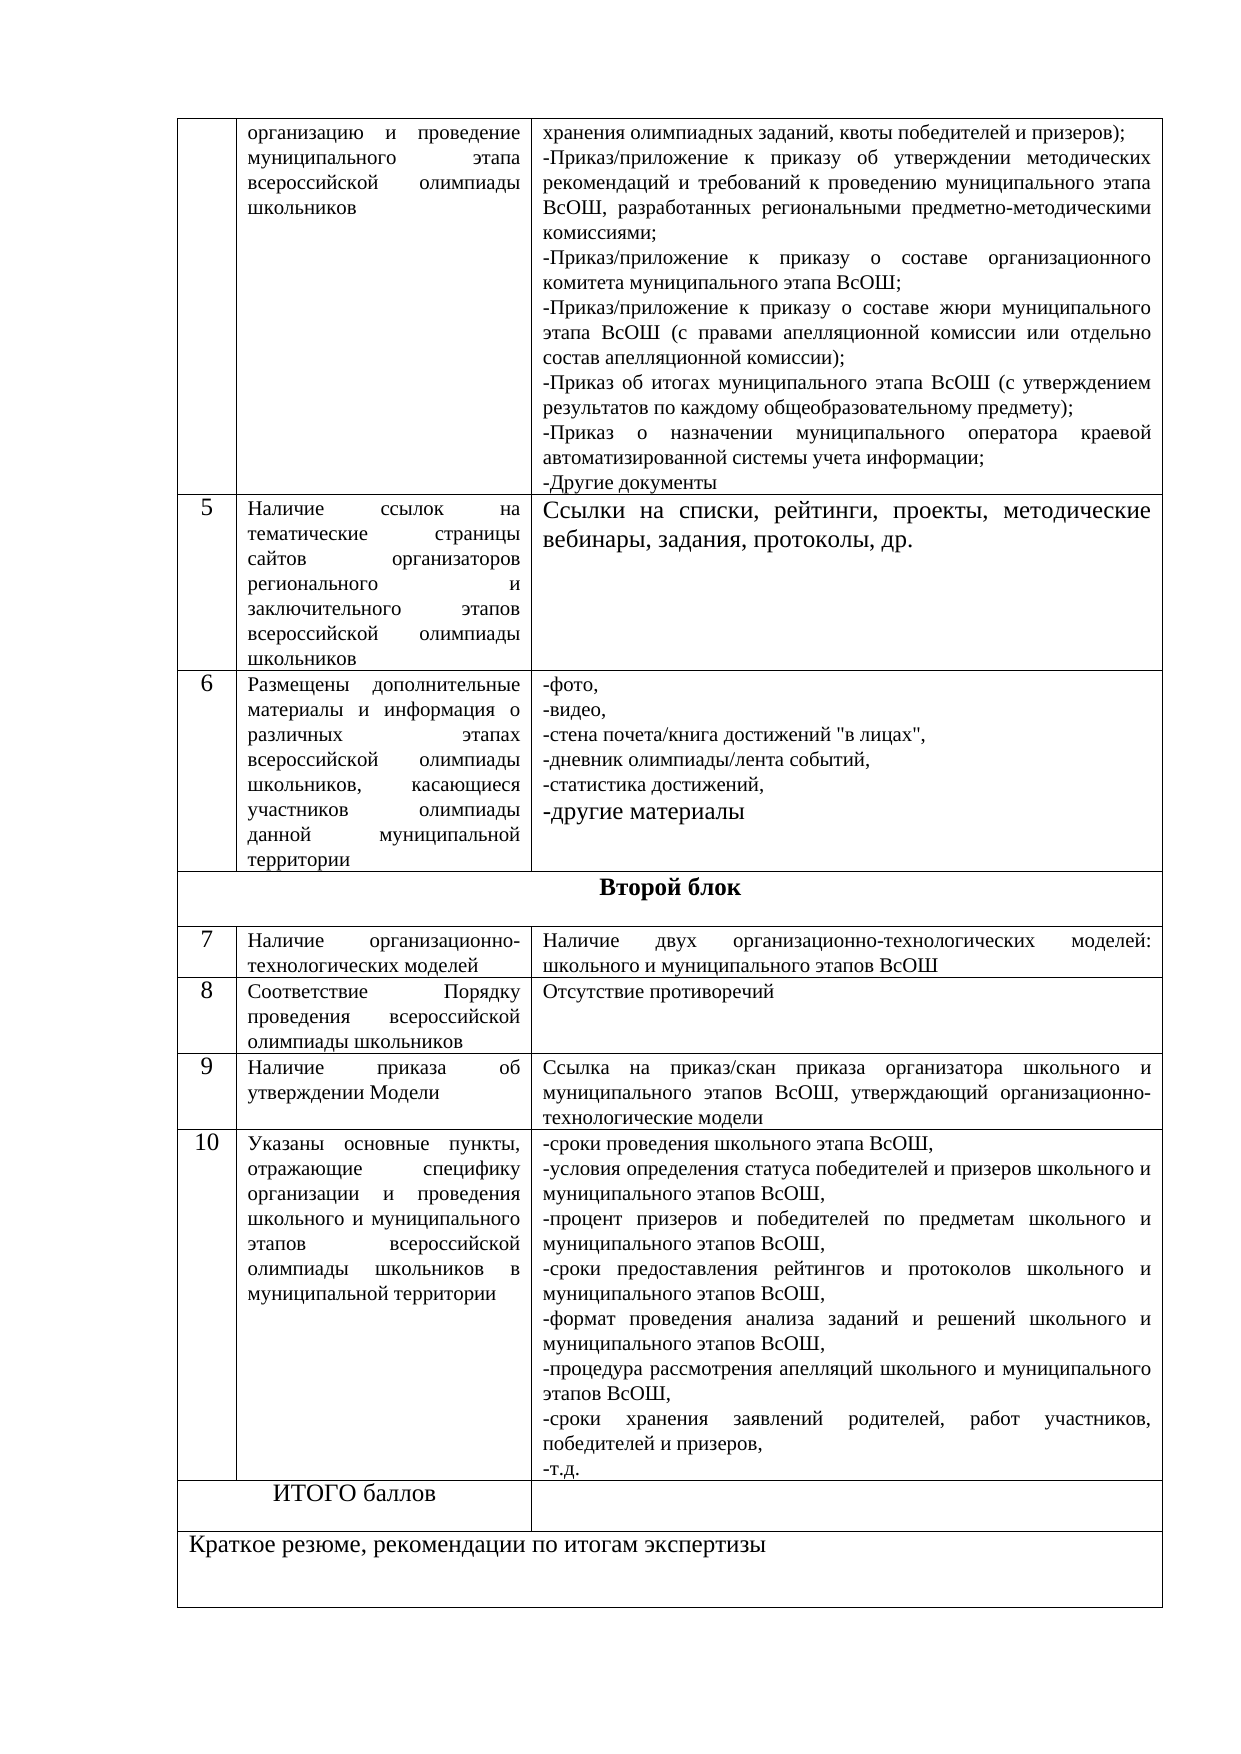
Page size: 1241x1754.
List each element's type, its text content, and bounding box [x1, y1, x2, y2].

table_cell Наличие двух организационно-технологических моделей: школьного и муниципального этапов ВсОШ [532, 927, 1162, 977]
table_cell 10 [178, 1130, 236, 1480]
table_cell Краткое резюме, рекомендации по итогам экспертизы [178, 1532, 1162, 1607]
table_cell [532, 119, 1162, 494]
table_cell Указаны основные пункты, отражающие специфику организации и проведения школьного и муниципального этапов всероссийской олимпиады школьников в муниципальной территории [237, 1130, 531, 1480]
table_cell [532, 1481, 1162, 1531]
table_cell Наличие приказа об утверждении Модели [237, 1054, 531, 1129]
table_cell 9 [178, 1054, 236, 1129]
table_cell Размещены дополнительные материалы и информация о различных этапах всероссийской олимпиады школьников, касающиеся участников олимпиады данной муниципальной территории [237, 671, 531, 871]
table_cell Ссылки на списки, рейтинги, проекты, методические вебинары, задания, протоколы, др. [532, 495, 1162, 670]
table_cell 6 [178, 671, 236, 871]
table_cell Отсутствие противоречий [532, 978, 1162, 1053]
table_cell 7 [178, 927, 236, 977]
table_cell Второй блок [178, 872, 1162, 926]
table_cell Наличие ссылок на тематические страницы сайтов организаторов регионального и заключительного этапов всероссийской олимпиады школьников [237, 495, 531, 670]
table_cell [237, 119, 531, 494]
table_cell 4 [178, 119, 236, 494]
table_cell Наличие организационно-технологических моделей [237, 927, 531, 977]
table_cell 8 [178, 978, 236, 1053]
table_cell ИТОГО баллов [178, 1481, 531, 1531]
table_cell Соответствие Порядку проведения всероссийской олимпиады школьников [237, 978, 531, 1053]
table_cell -сроки проведения школьного этапа ВсОШ, -условия определения статуса победителей и призеров школьного и муниципального этапов ВсОШ, -процент призеров и победителей по предметам школьного и муниципального этапов ВсОШ, -сроки предоставления рейтингов и протоколов школьного и муниципального этапов ВсОШ, -формат проведения анализа заданий и решений школьного и муниципального этапов ВсОШ, -процедура рассмотрения апелляций школьного и муниципального этапов ВсОШ, -сроки хранения заявлений родителей, работ участников, победителей и призеров, -т.д. [532, 1130, 1162, 1480]
table_cell 5 [178, 495, 236, 670]
table_cell -фото, -видео, -стена почета/книга достижений "в лицах", -дневник олимпиады/лента событий, -статистика достижений, -другие материалы [532, 671, 1162, 871]
table_cell Ссылка на приказ/скан приказа организатора школьного и муниципального этапов ВсОШ, утверждающий организационно-технологические модели [532, 1054, 1162, 1129]
